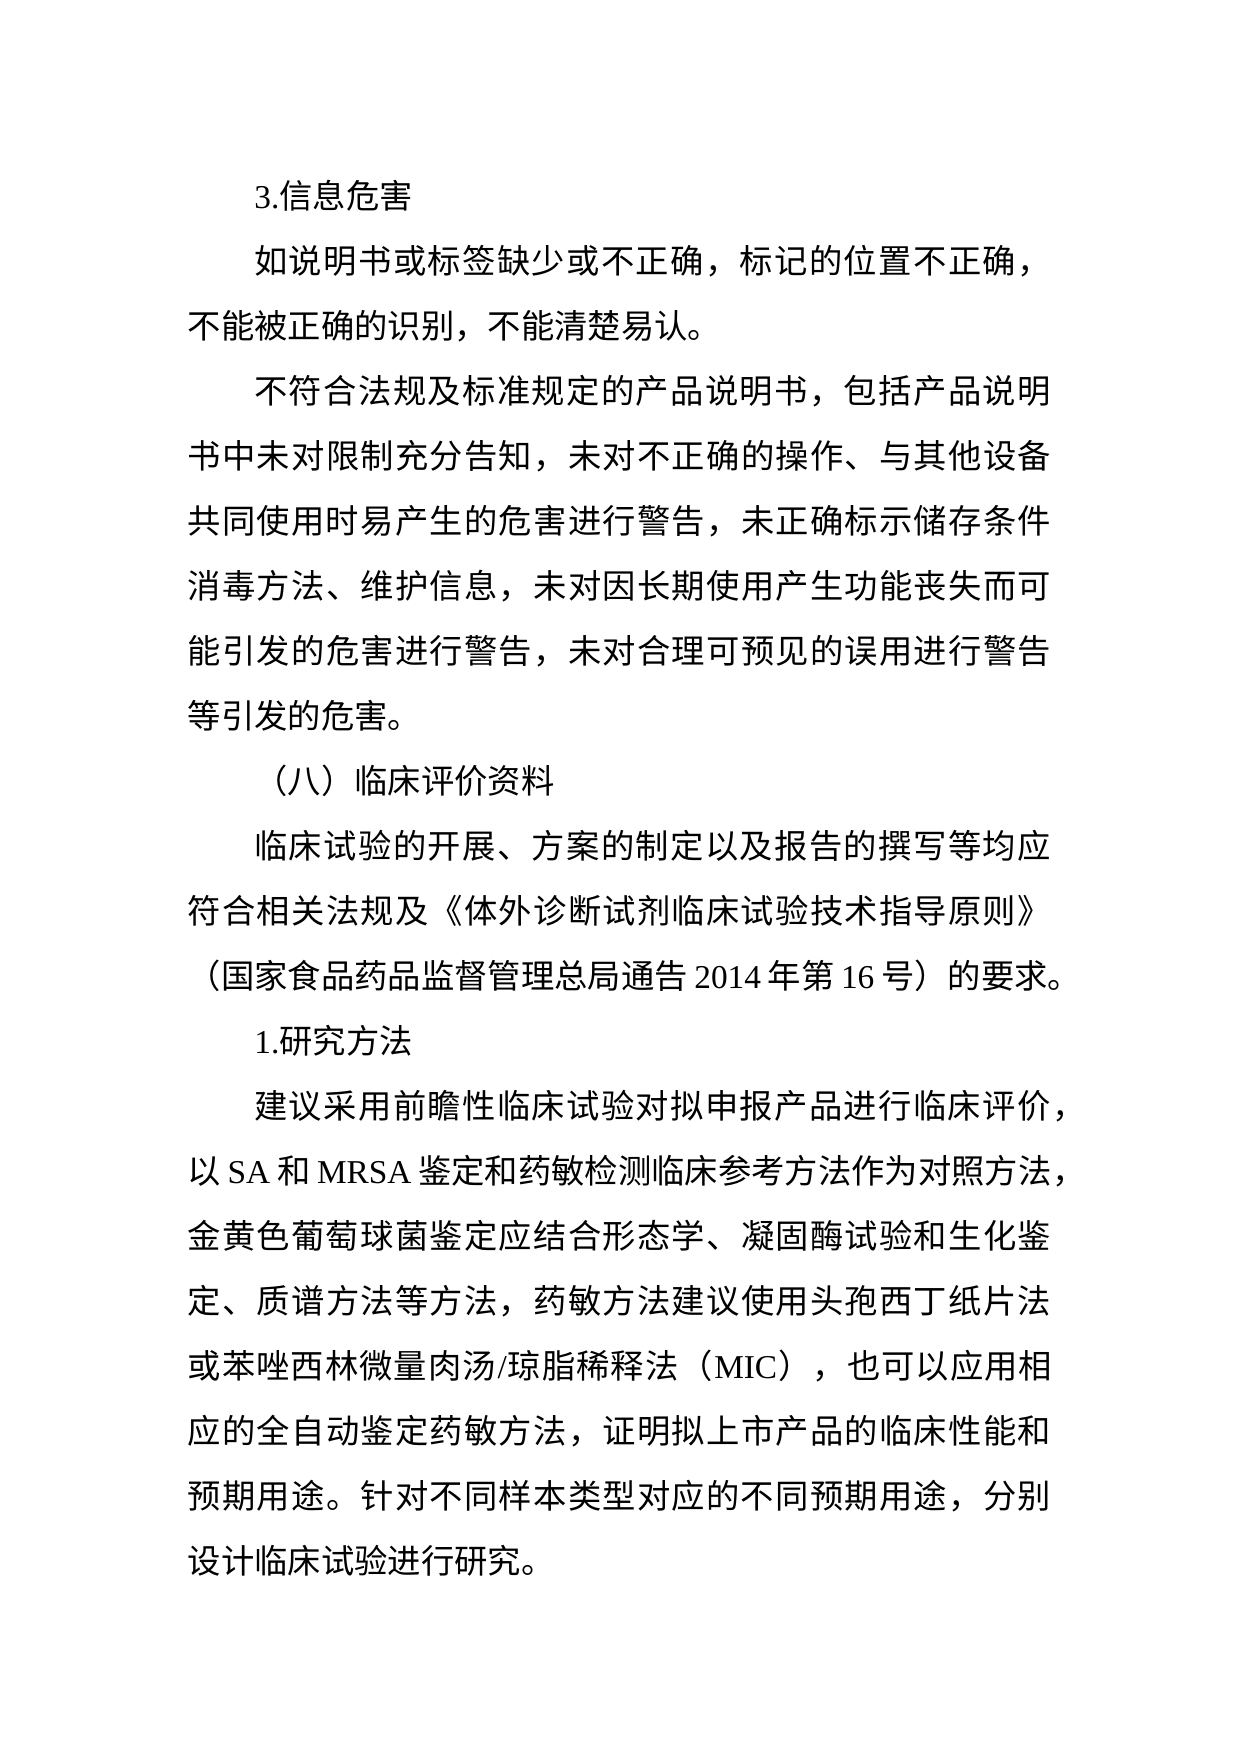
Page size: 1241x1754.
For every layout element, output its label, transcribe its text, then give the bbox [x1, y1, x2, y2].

text （八）临床评价资料 [187, 747, 1053, 812]
text 1.研究方法 [187, 1007, 1053, 1072]
text 临床试验的开展、方案的制定以及报告的撰写等均应符合相关法规及《体外诊断试剂临床试验技术指导原则》（国家食品药品监督管理总局通告2014年第16号）的要求。 [187, 812, 1053, 1007]
text 3.信息危害 [187, 162, 1053, 227]
text 如说明书或标签缺少或不正确，标记的位置不正确，不能被正确的识别，不能清楚易认。 [187, 227, 1053, 357]
text 建议采用前瞻性临床试验对拟申报产品进行临床评价，以SA和MRSA鉴定和药敏检测临床参考方法作为对照方法，金黄色葡萄球菌鉴定应结合形态学、凝固酶试验和生化鉴定、质谱方法等方法，药敏方法建议使用头孢西丁纸片法或苯唑西林微量肉汤/琼脂稀释法（MIC），也可以应用相应的全自动鉴定药敏方法，证明拟上市产品的临床性能和预期用途。针对不同样本类型对应的不同预期用途，分别设计临床试验进行研究。 [187, 1072, 1053, 1592]
text 不符合法规及标准规定的产品说明书，包括产品说明书中未对限制充分告知，未对不正确的操作、与其他设备共同使用时易产生的危害进行警告，未正确标示储存条件、消毒方法、维护信息，未对因长期使用产生功能丧失而可能引发的危害进行警告，未对合理可预见的误用进行警告等引发的危害。 [187, 357, 1053, 747]
